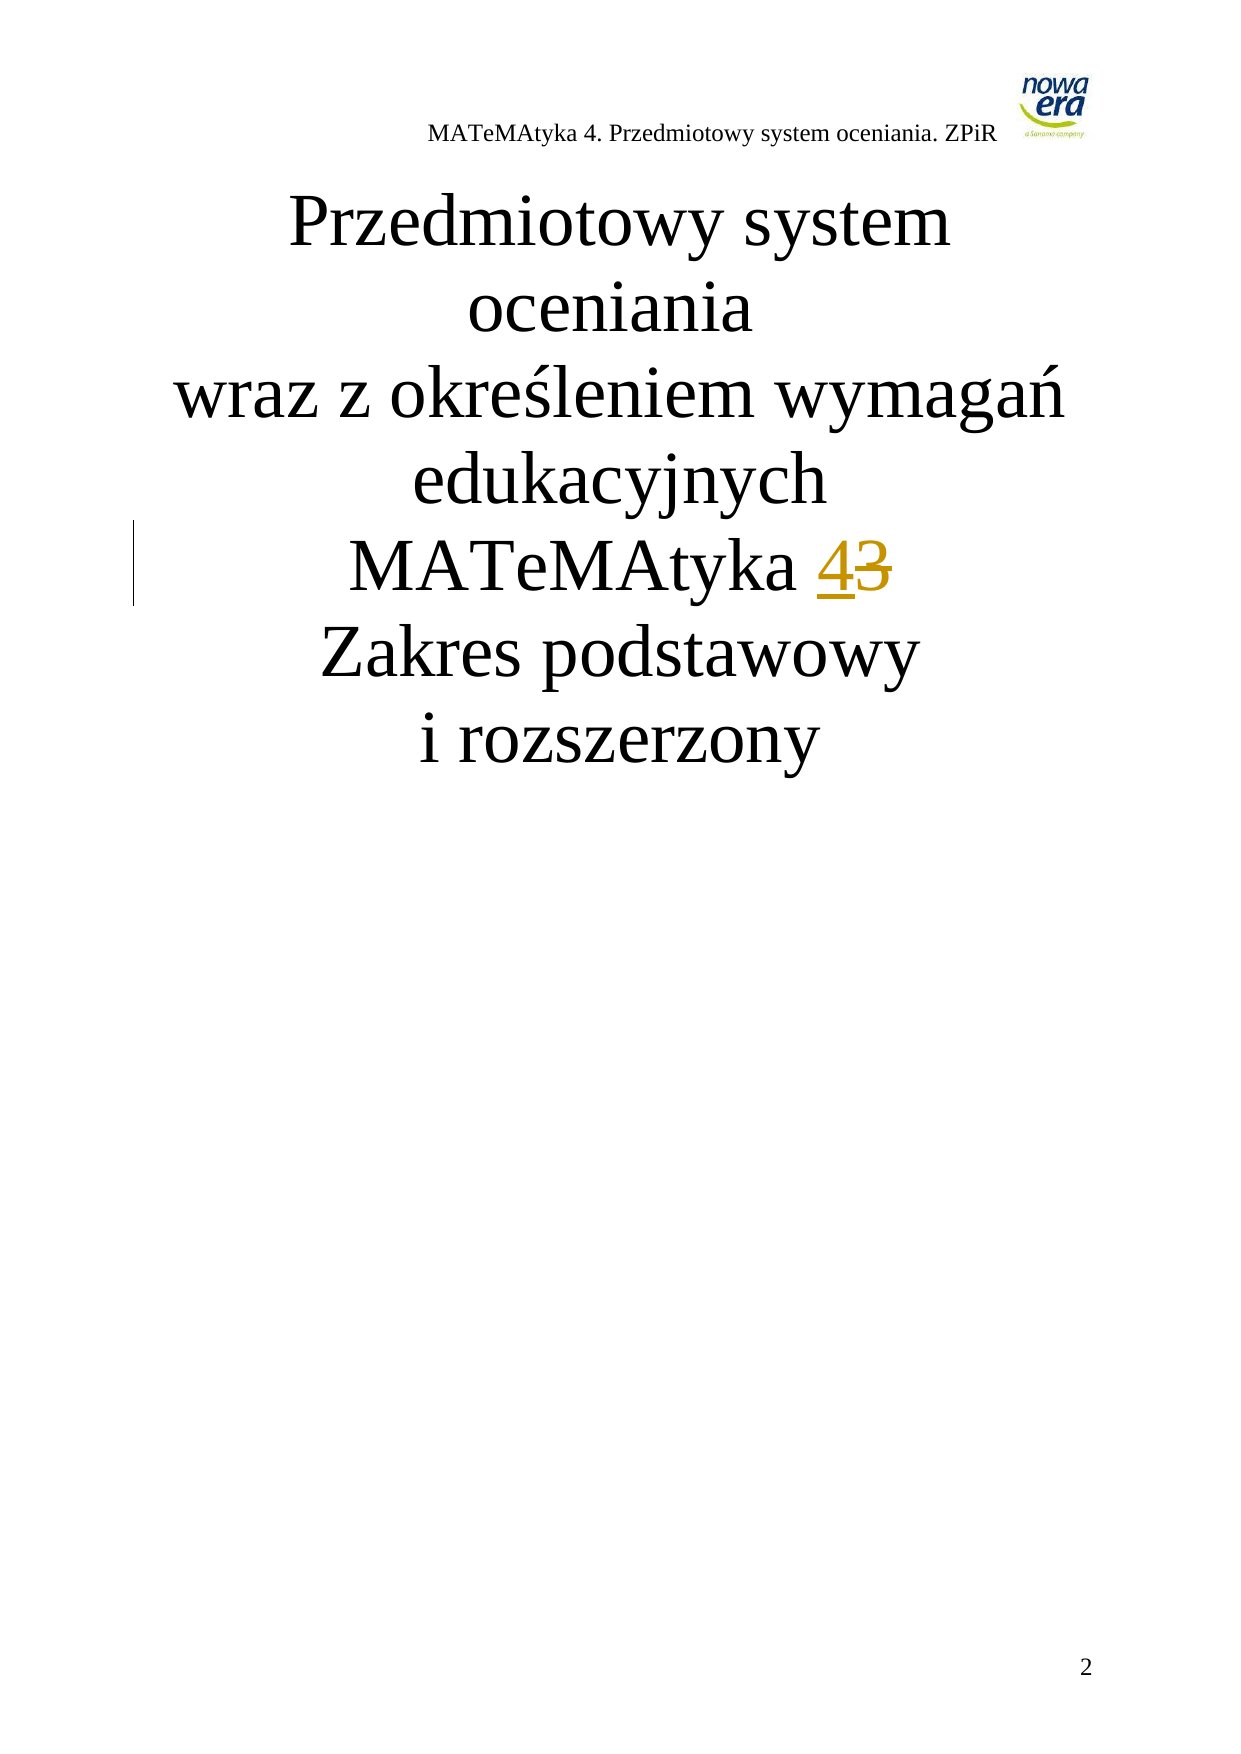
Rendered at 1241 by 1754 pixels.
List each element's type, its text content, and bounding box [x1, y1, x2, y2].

text Przedmiotowy system oceniania wraz z określeniem wymagań edukacyjnych [148, 175, 1093, 520]
text Zakres podstawowy i rozszerzony [148, 606, 1093, 779]
picture [1016, 73, 1093, 141]
text MATeMAtyka [148, 520, 1093, 606]
